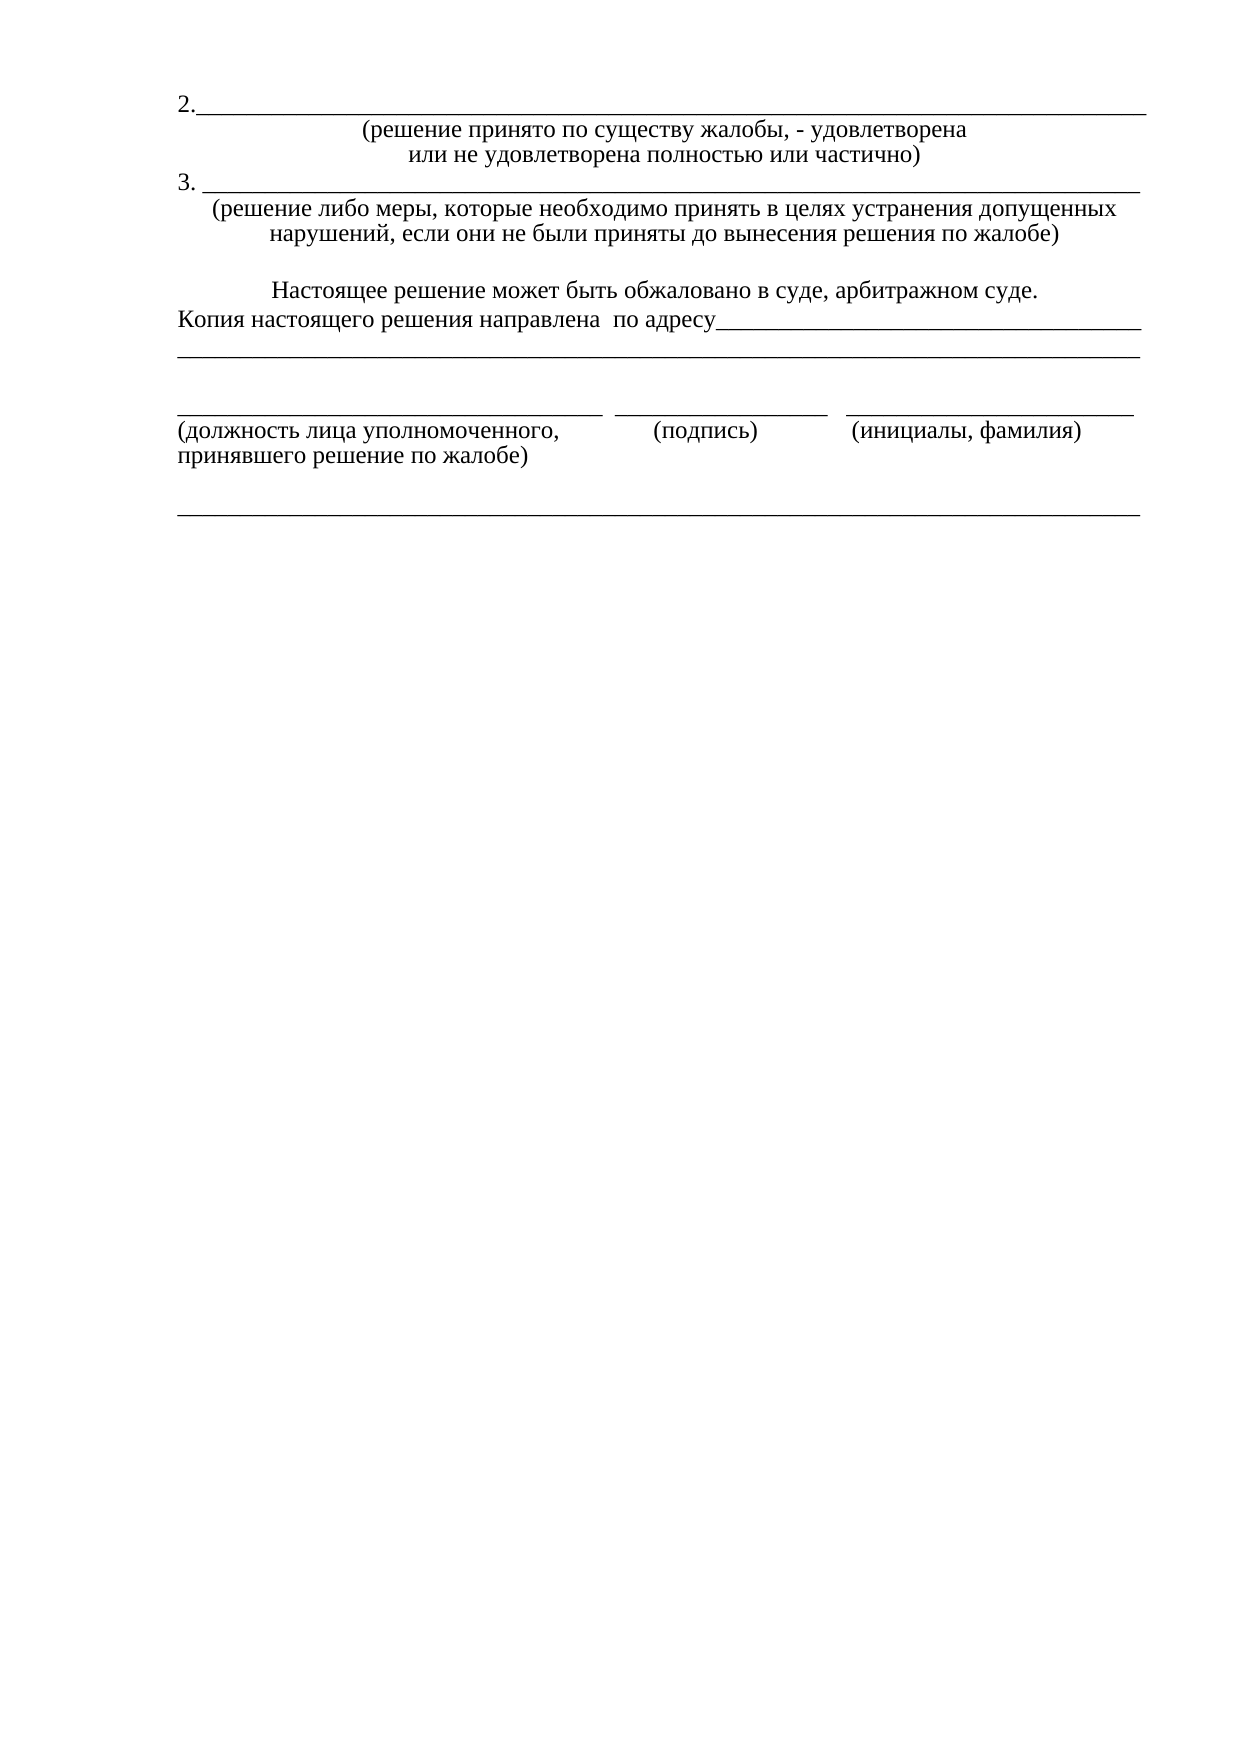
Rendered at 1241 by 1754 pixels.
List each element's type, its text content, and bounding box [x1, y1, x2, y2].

text Настоящее решение может быть обжаловано в суде, арбитражном суде. [177, 275, 1152, 304]
text (должность лица уполномоченного, (подпись) (инициалы, фамилия) [177, 419, 1152, 444]
text принявшего решение по жалобе) [177, 444, 1152, 469]
text (решение принято по существу жалобы, - удовлетворена [177, 117, 1152, 142]
text _____________________________________________________________________________ [177, 332, 1152, 361]
text (решение либо меры, которые необходимо принять в целях устранения допущенных нарушений, если они не были приняты до вынесения решения по жалобе) [177, 196, 1152, 246]
text Копия настоящего решения направлена по адресу__________________________________ [177, 304, 1152, 332]
text 3. ___________________________________________________________________________ [177, 167, 1152, 196]
text или не удовлетворена полностью или частично) [177, 142, 1152, 167]
text _____________________________________________________________________________ [177, 494, 1152, 519]
text __________________________________ _________________ _______________________ [177, 390, 1152, 419]
text 2.____________________________________________________________________________ [177, 89, 1152, 117]
